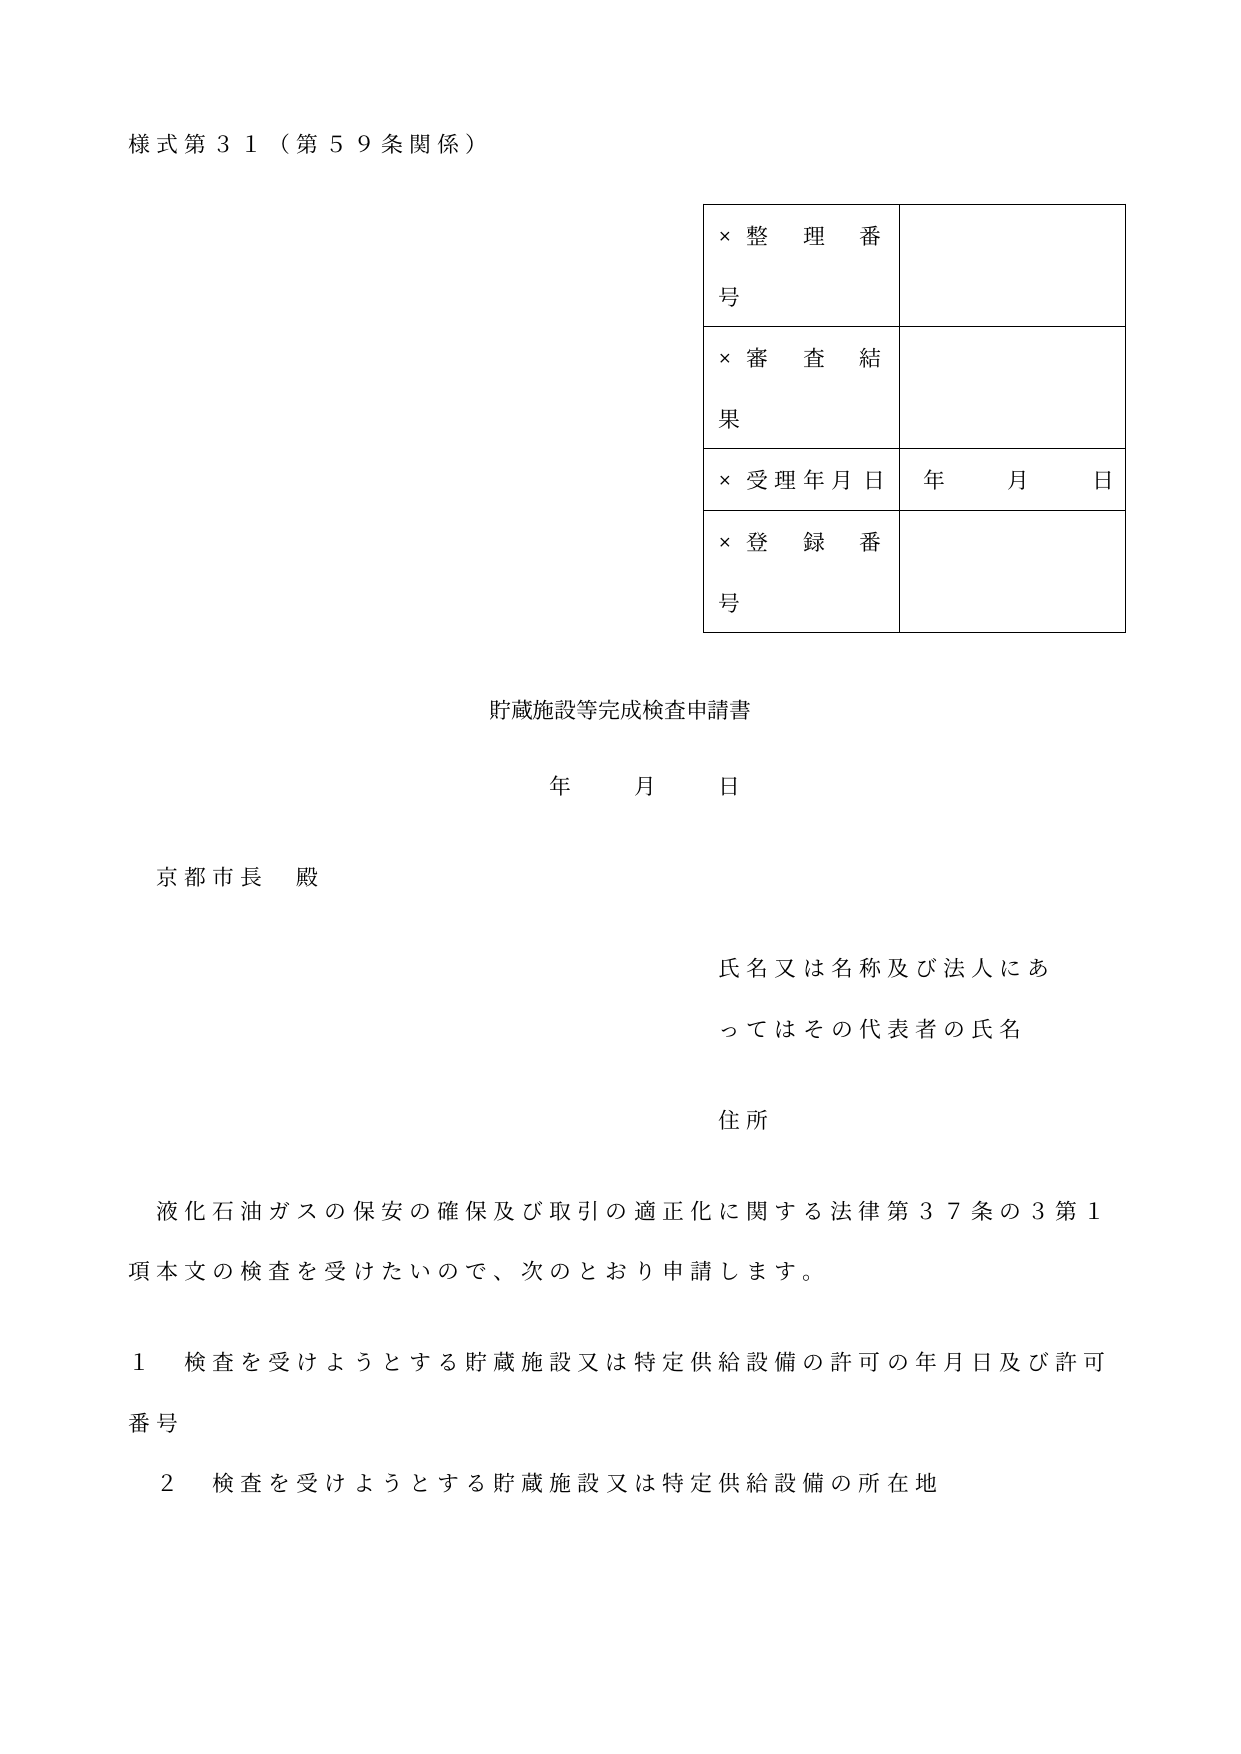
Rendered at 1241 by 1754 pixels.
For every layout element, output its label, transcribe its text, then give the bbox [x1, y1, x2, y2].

text 年 月 日 [128, 755, 1112, 816]
table_header × 整理番号 [704, 205, 899, 326]
table_cell [900, 327, 1125, 448]
table_cell 年 月 日 [900, 449, 1125, 510]
table_cell [900, 511, 1125, 632]
text ってはその代表者の氏名 [693, 997, 1107, 1058]
text 京都市長 殿 [128, 846, 1112, 906]
text １ 検査を受けようとする貯蔵施設又は特定供給設備の許可の年月日及び許可番号 [128, 1331, 1112, 1452]
text ２ 検査を受けようとする貯蔵施設又は特定供給設備の所在地 [128, 1452, 1112, 1513]
table_cell × 登録番号 [704, 511, 899, 632]
table_header [900, 205, 1125, 326]
text 氏名又は名称及び法人にあ [693, 937, 1107, 997]
text 様式第３１（第５９条関係） [128, 112, 1112, 173]
text 液化石油ガスの保安の確保及び取引の適正化に関する法律第３７条の３第１項本文の検査を受けたいので、次のとおり申請します。 [128, 1179, 1112, 1301]
table_cell × 受理年月日 [704, 449, 899, 510]
table_cell × 審査結果 [704, 327, 899, 448]
text 住所 [128, 1088, 1112, 1149]
text 貯蔵施設等完成検査申請書 [128, 693, 1112, 724]
